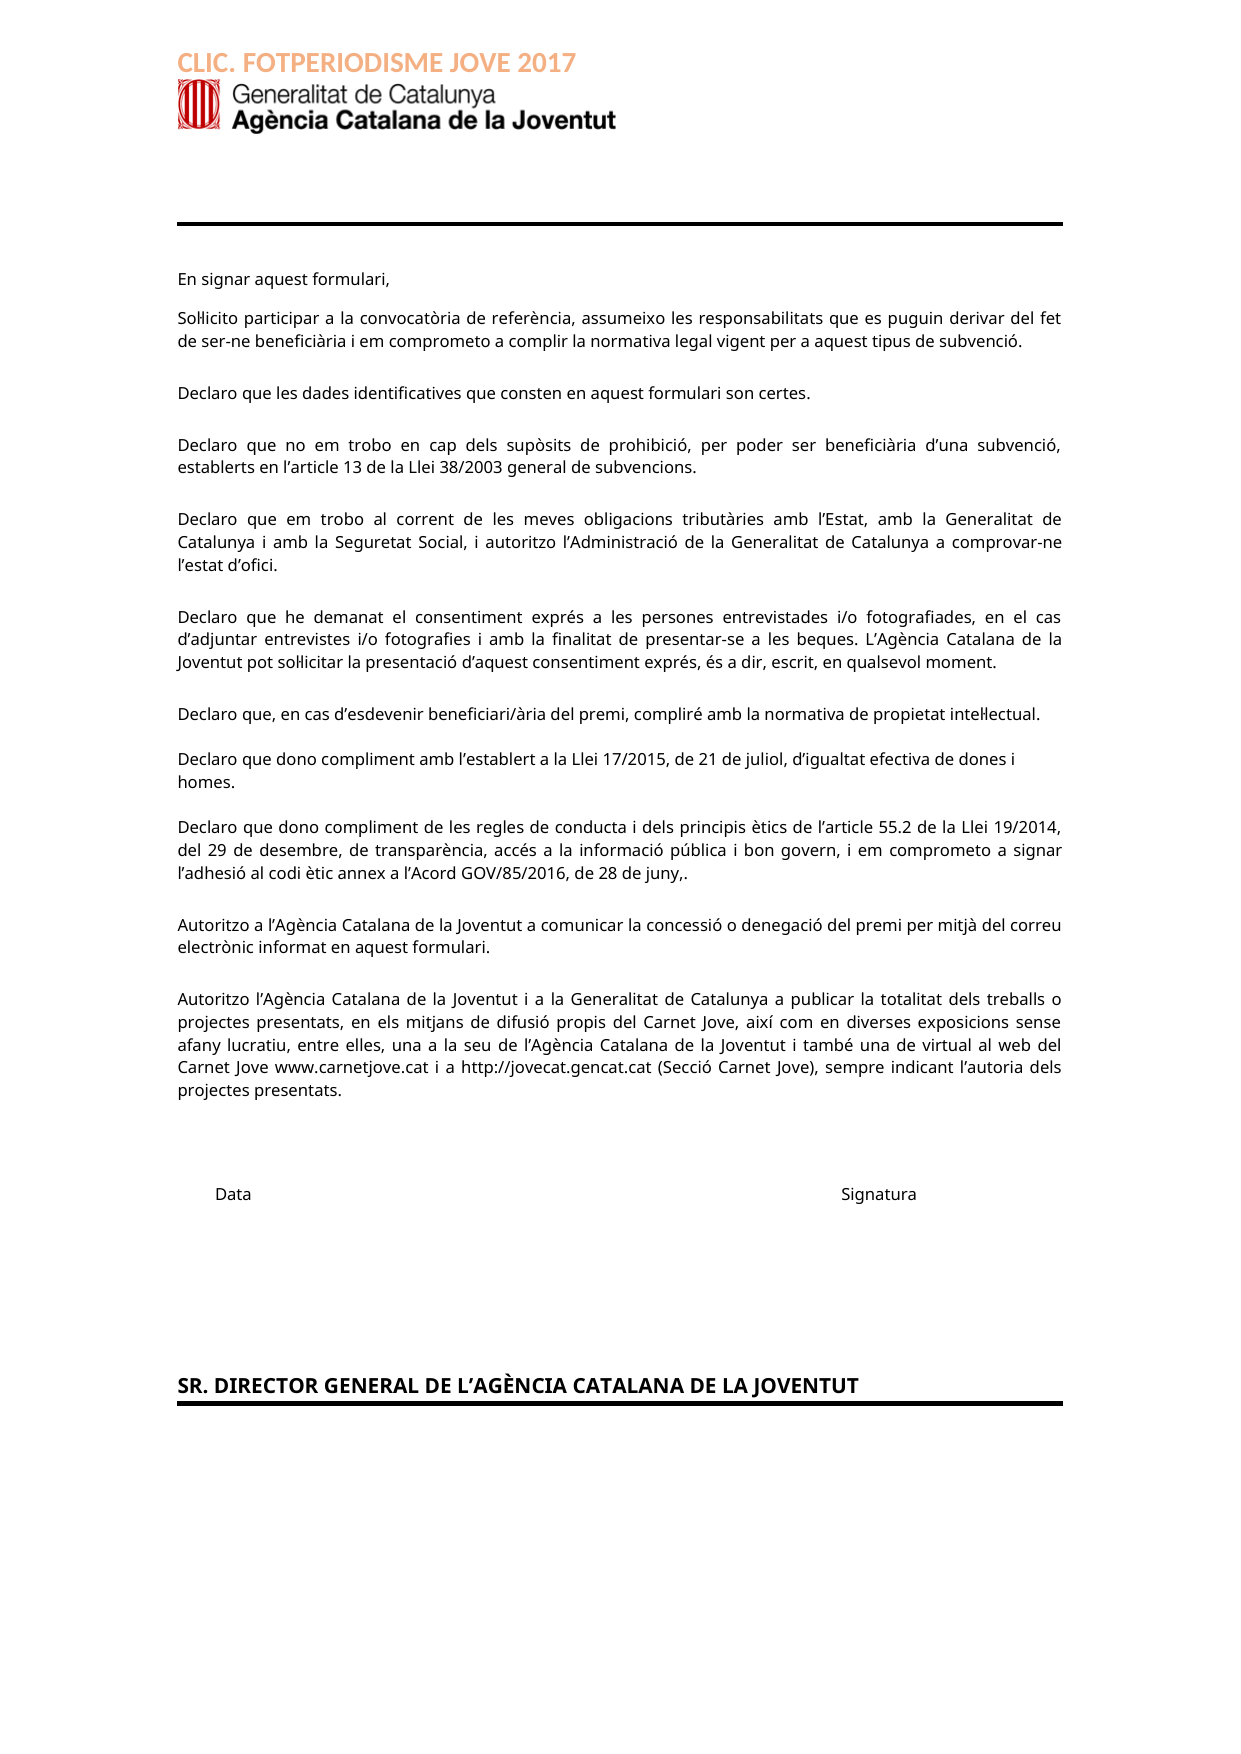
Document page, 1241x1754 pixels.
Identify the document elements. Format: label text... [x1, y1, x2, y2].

text Declaro que em trobo al corrent de les meves obligacions tributàries amb l’Estat, amb la Generalitat de Catalunya i amb la Seguretat Social, i autoritzo l’Administració de la Generalitat de Catalunya a comprovar-ne l’estat d’ofici. [177, 508, 1063, 576]
text Autoritzo l’Agència Catalana de la Joventut i a la Generalitat de Catalunya a publicar la totalitat dels treballs o projectes presentats, en els mitjans de difusió propis del Carnet Jove, així com en diverses exposicions sense afany lucratiu, entre elles, una a la seu de l’Agència Catalana de la Joventut i també una de virtual al web del Carnet Jove www.carnetjove.cat i a http://jovecat.gencat.cat (Secció Carnet Jove), sempre indicant l’autoria dels projectes presentats. [177, 988, 1063, 1102]
text Declaro que dono compliment amb l’establert a la Llei 17/2015, de 21 de juliol, d’igualtat efectiva de dones i homes. [177, 748, 1063, 793]
text Autoritzo a l’Agència Catalana de la Joventut a comunicar la concessió o denegació del premi per mitjà del correu electrònic informat en aquest formulari. [177, 913, 1063, 959]
picture [177, 79, 617, 135]
text Declaro que dono compliment de les regles de conducta i dels principis ètics de l’article 55.2 de la Llei 19/2014, del 29 de desembre, de transparència, accés a la informació pública i bon govern, i em comprometo a signar l’adhesió al codi ètic annex a l’Acord GOV/85/2016, de 28 de juny,. [177, 816, 1063, 884]
text Declaro que, en cas d’esdevenir beneficiari/ària del premi, compliré amb la normativa de propietat intel·lectual. [177, 703, 1063, 725]
text Data Signatura [206, 1183, 1063, 1205]
text Declaro que no em trobo en cap dels supòsits de prohibició, per poder ser beneficiària d’una subvenció, establerts en l’article 13 de la Llei 38/2003 general de subvencions. [177, 433, 1063, 479]
text SR. DIRECTOR GENERAL DE L’AGÈNCIA CATALANA DE LA JOVENTUT [177, 1371, 1063, 1401]
text En signar aquest formulari, [177, 268, 1063, 290]
text Declaro que he demanat el consentiment exprés a les persones entrevistades i/o fotografiades, en el cas d’adjuntar entrevistes i/o fotografies i amb la finalitat de presentar-se a les beques. L’Agència Catalana de la Joventut pot sol·licitar la presentació d’aquest consentiment exprés, és a dir, escrit, en qualsevol moment. [177, 605, 1063, 673]
text Sol·licito participar a la convocatòria de referència, assumeixo les responsabilitats que es puguin derivar del fet de ser-ne beneficiària i em comprometo a complir la normativa legal vigent per a aquest tipus de subvenció. [177, 307, 1063, 352]
text Declaro que les dades identificatives que consten en aquest formulari son certes. [177, 382, 1063, 404]
